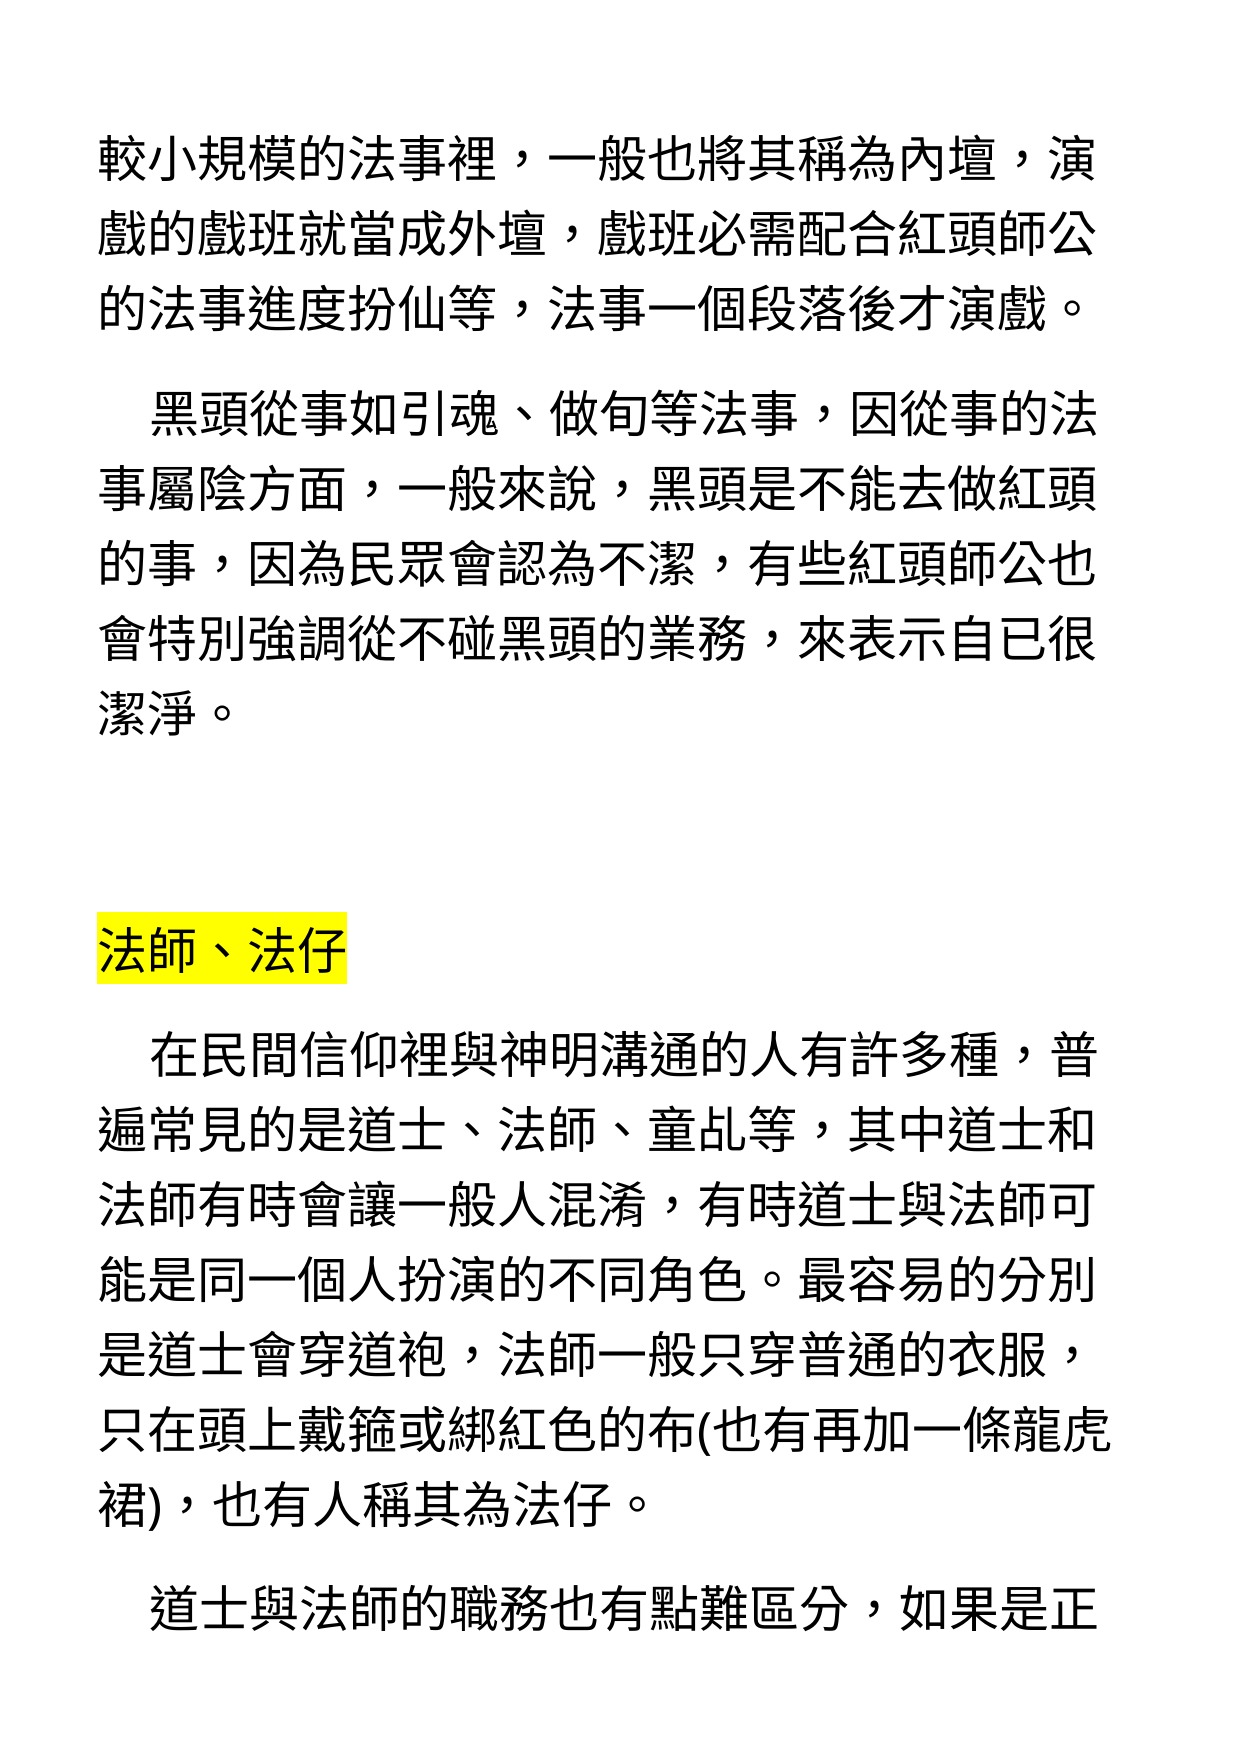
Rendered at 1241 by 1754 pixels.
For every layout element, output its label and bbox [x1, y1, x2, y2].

table_cell [97, 90, 1143, 1644]
